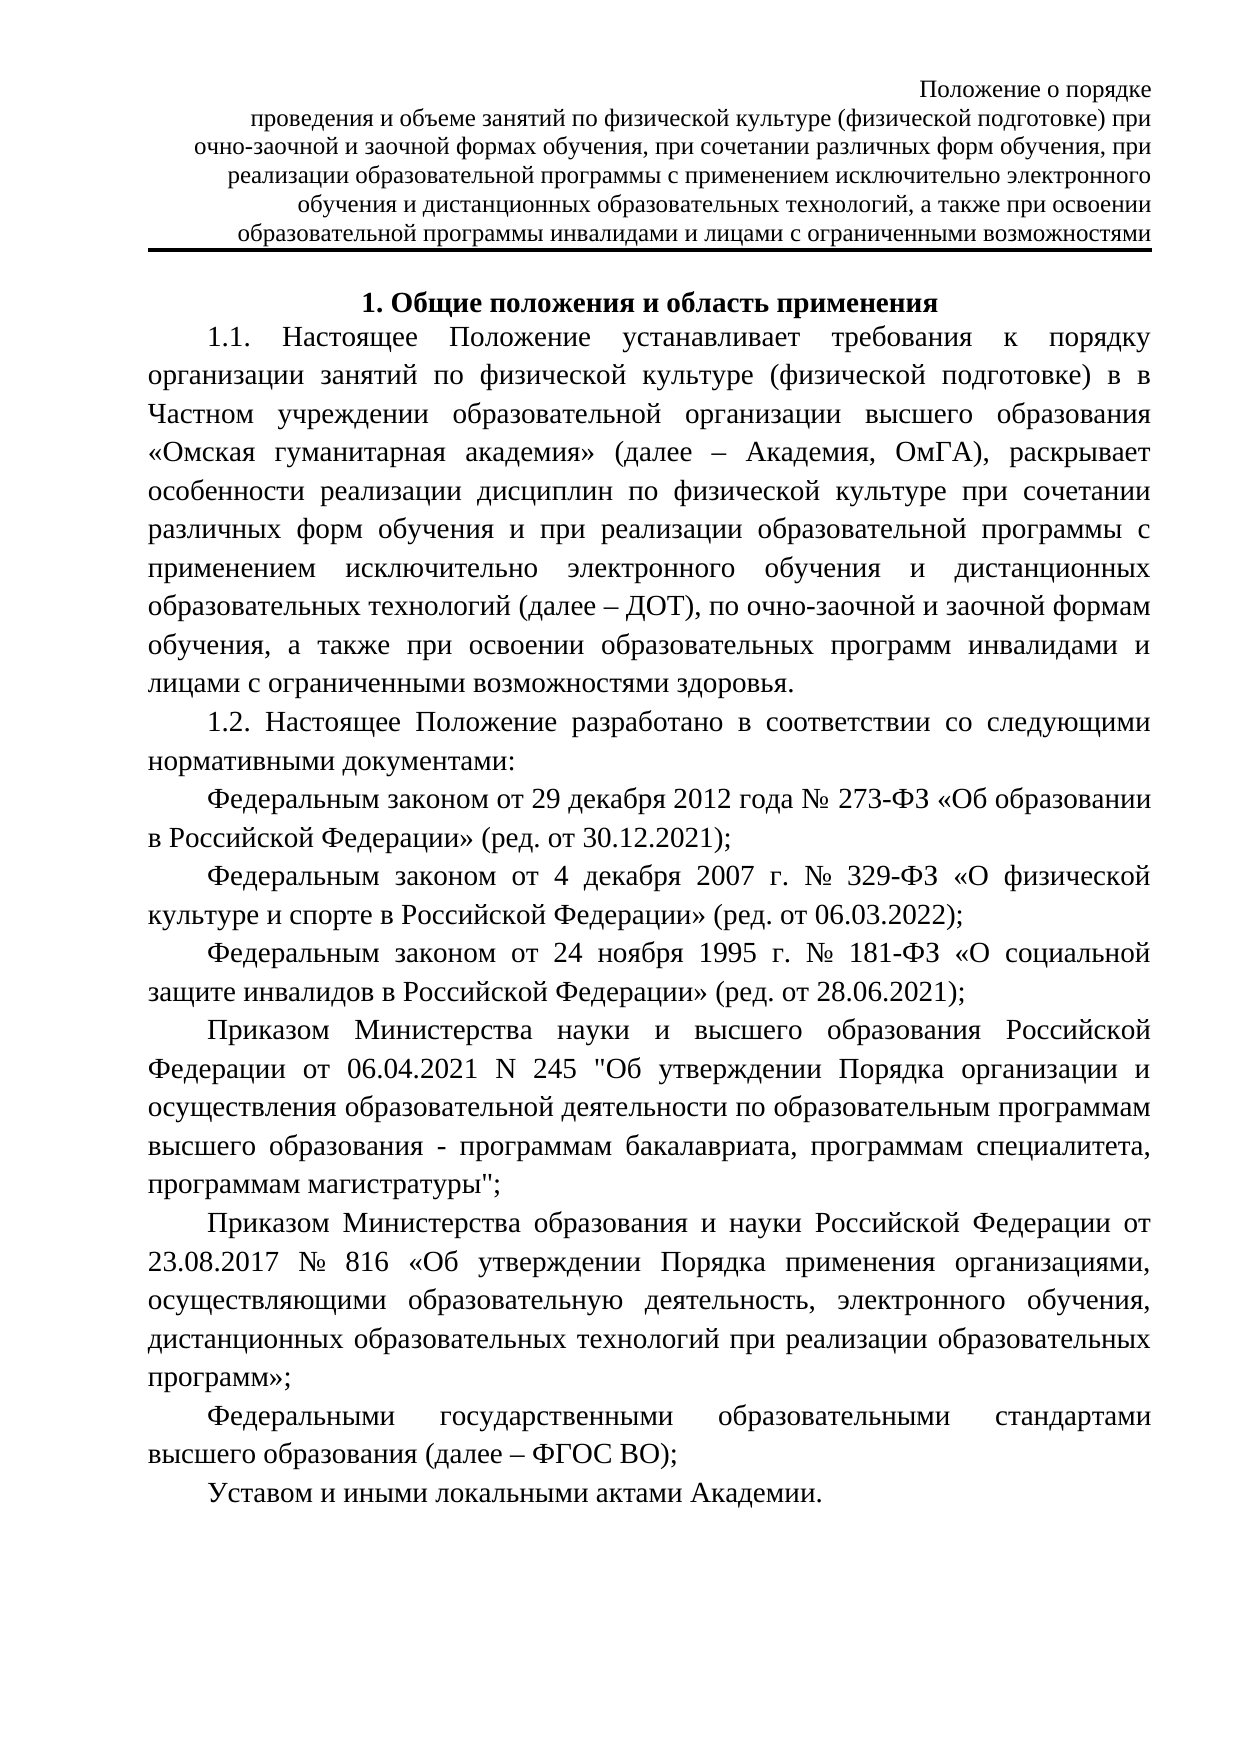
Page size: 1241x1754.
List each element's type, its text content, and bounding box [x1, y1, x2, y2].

text Федеральным законом от 4 декабря 2007 г. № 329-ФЗ «О физической культуре и спорте в Российской Федерации» (ред. от 06.03.2022); [148, 858, 1152, 930]
text 1.2. Настоящее Положение разработано в соответствии со следующими нормативными документами: [148, 704, 1152, 776]
text Федеральными государственными образовательными стандартами высшего образования (далее – ФГОС ВО); [148, 1398, 1152, 1470]
text 1. Общие положения и область применения [148, 285, 1152, 319]
text Уставом и иными локальными актами Академии. [148, 1475, 1152, 1508]
text 1.1. Настоящее Положение устанавливает требования к порядку организации занятий по физической культуре (физической подготовке) в в Частном учреждении образовательной организации высшего образования «Омская гуманитарная академия» (далее – Академия, ОмГА), раскрывает особенности реализации дисциплин по физической культуре при сочетании различных форм обучения и при реализации образовательной программы с применением исключительно электронного обучения и дистанционных образовательных технологий (далее – ДОТ), по очно-заочной и заочной формам обучения, а также при освоении образовательных программ инвалидами и лицами с ограниченными возможностями здоровья. [148, 319, 1152, 699]
text Федеральным законом от 24 ноября 1995 г. № 181-ФЗ «О социальной защите инвалидов в Российской Федерации» (ред. от 28.06.2021); [148, 935, 1152, 1007]
text Приказом Министерства науки и высшего образования Российской Федерации от 06.04.2021 N 245 "Об утверждении Порядка организации и осуществления образовательной деятельности по образовательным программам высшего образования - программам бакалавриата, программам специалитета, программам магистратуры"; [148, 1012, 1152, 1200]
text Приказом Министерства образования и науки Российской Федерации от 23.08.2017 № 816 «Об утверждении Порядка применения организациями, осуществляющими образовательную деятельность, электронного обучения, дистанционных образовательных технологий при реализации образовательных программ»; [148, 1205, 1152, 1393]
text Федеральным законом от 29 декабря 2012 года № 273-ФЗ «Об образовании в Российской Федерации» (ред. от 30.12.2021); [148, 781, 1152, 853]
